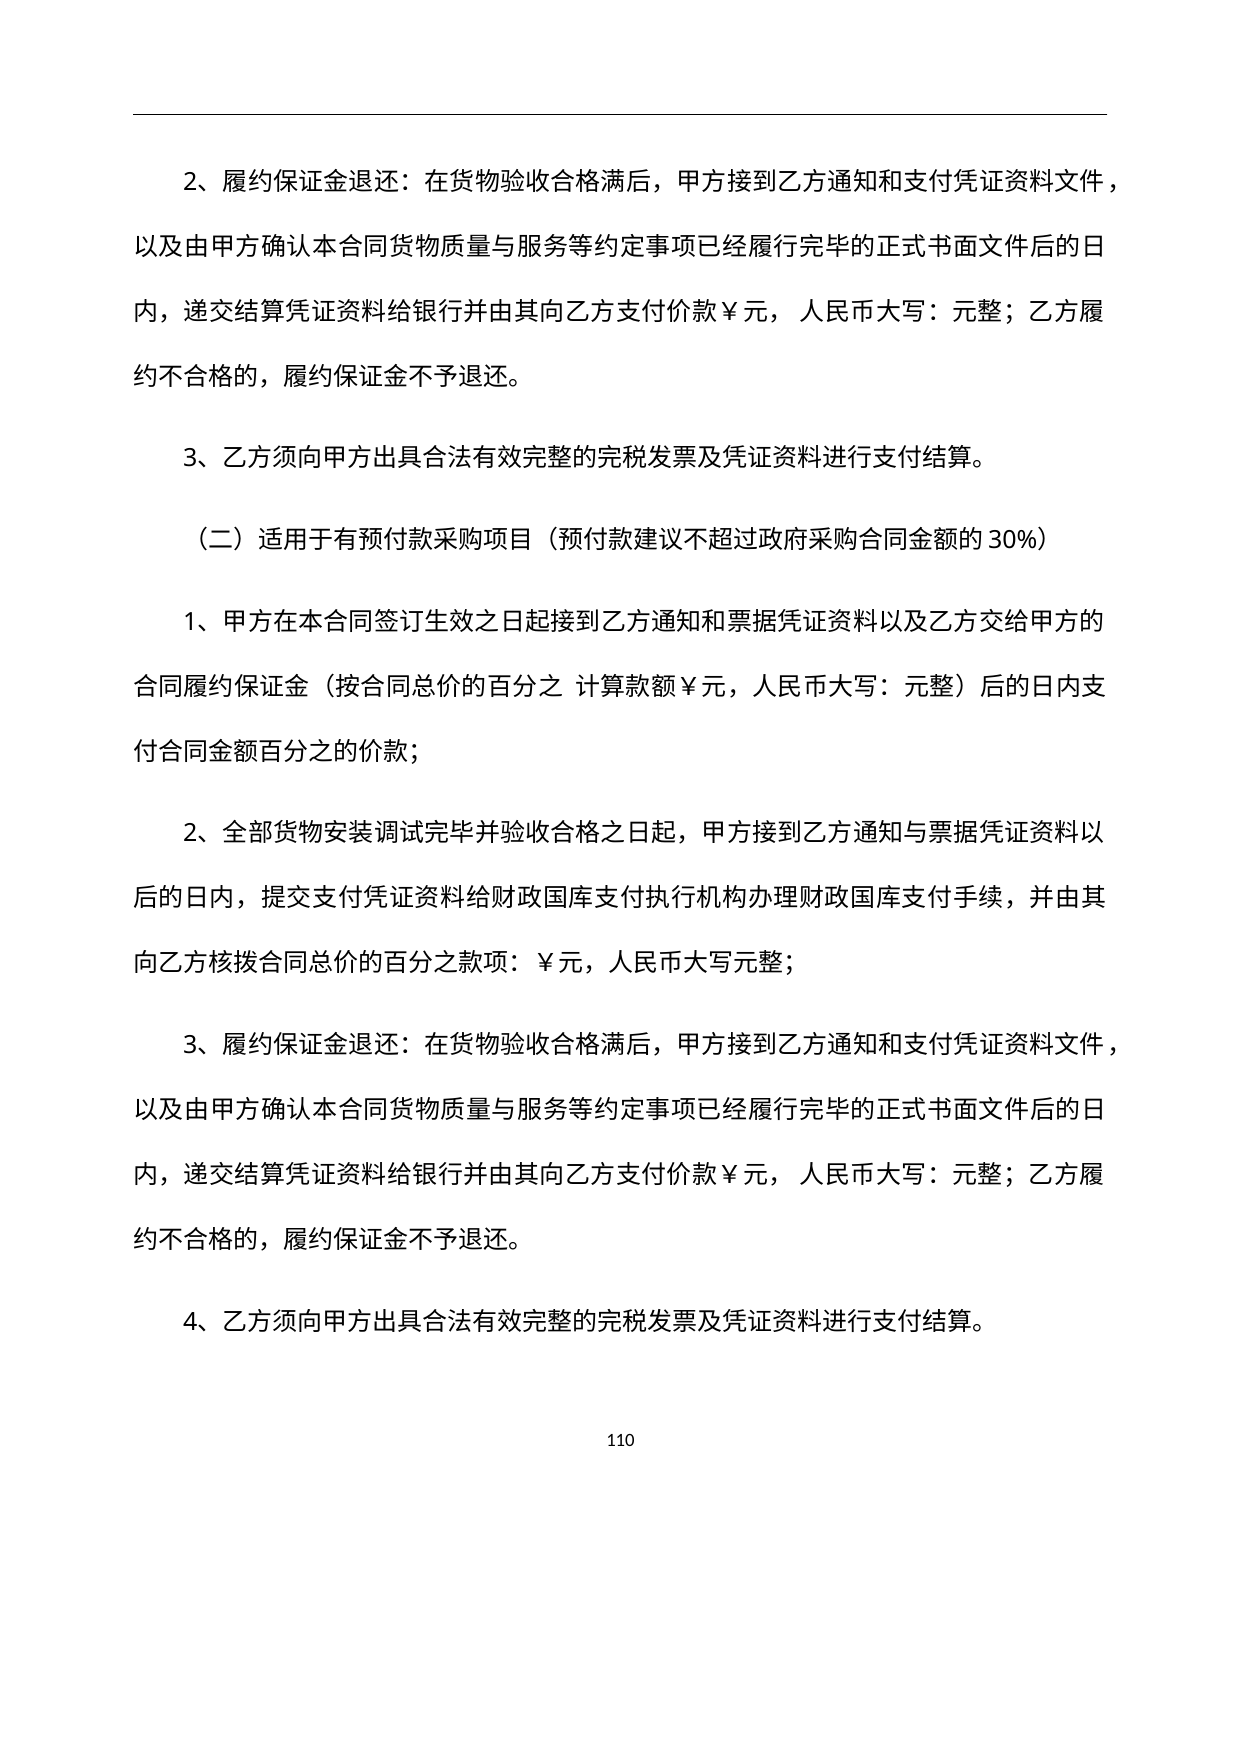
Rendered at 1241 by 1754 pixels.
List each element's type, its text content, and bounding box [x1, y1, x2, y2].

text 2、全部货物安装调试完毕并验收合格之日起，甲方接到乙方通知与票据凭证资料以后的日内，提交支付凭证资料给财政国库支付执行机构办理财政国库支付手续，并由其向乙方核拨合同总价的百分之款项：￥元，人民币大写元整； [133, 798, 1107, 993]
text 1、甲方在本合同签订生效之日起接到乙方通知和票据凭证资料以及乙方交给甲方的合同履约保证金（按合同总价的百分之 计算款额￥元，人民币大写：元整）后的日内支付合同金额百分之的价款； [133, 587, 1107, 782]
text 3、乙方须向甲方出具合法有效完整的完税发票及凭证资料进行支付结算。 [133, 423, 1107, 488]
text （二）适用于有预付款采购项目（预付款建议不超过政府采购合同金额的30%） [133, 505, 1107, 570]
text 3、履约保证金退还：在货物验收合格满后，甲方接到乙方通知和支付凭证资料文件，以及由甲方确认本合同货物质量与服务等约定事项已经履行完毕的正式书面文件后的日内，递交结算凭证资料给银行并由其向乙方支付价款￥元， 人民币大写：元整；乙方履约不合格的，履约保证金不予退还。 [133, 1010, 1107, 1270]
text 2、履约保证金退还：在货物验收合格满后，甲方接到乙方通知和支付凭证资料文件，以及由甲方确认本合同货物质量与服务等约定事项已经履行完毕的正式书面文件后的日内，递交结算凭证资料给银行并由其向乙方支付价款￥元， 人民币大写：元整；乙方履约不合格的，履约保证金不予退还。 [133, 147, 1107, 407]
text 4、乙方须向甲方出具合法有效完整的完税发票及凭证资料进行支付结算。 [133, 1287, 1107, 1352]
